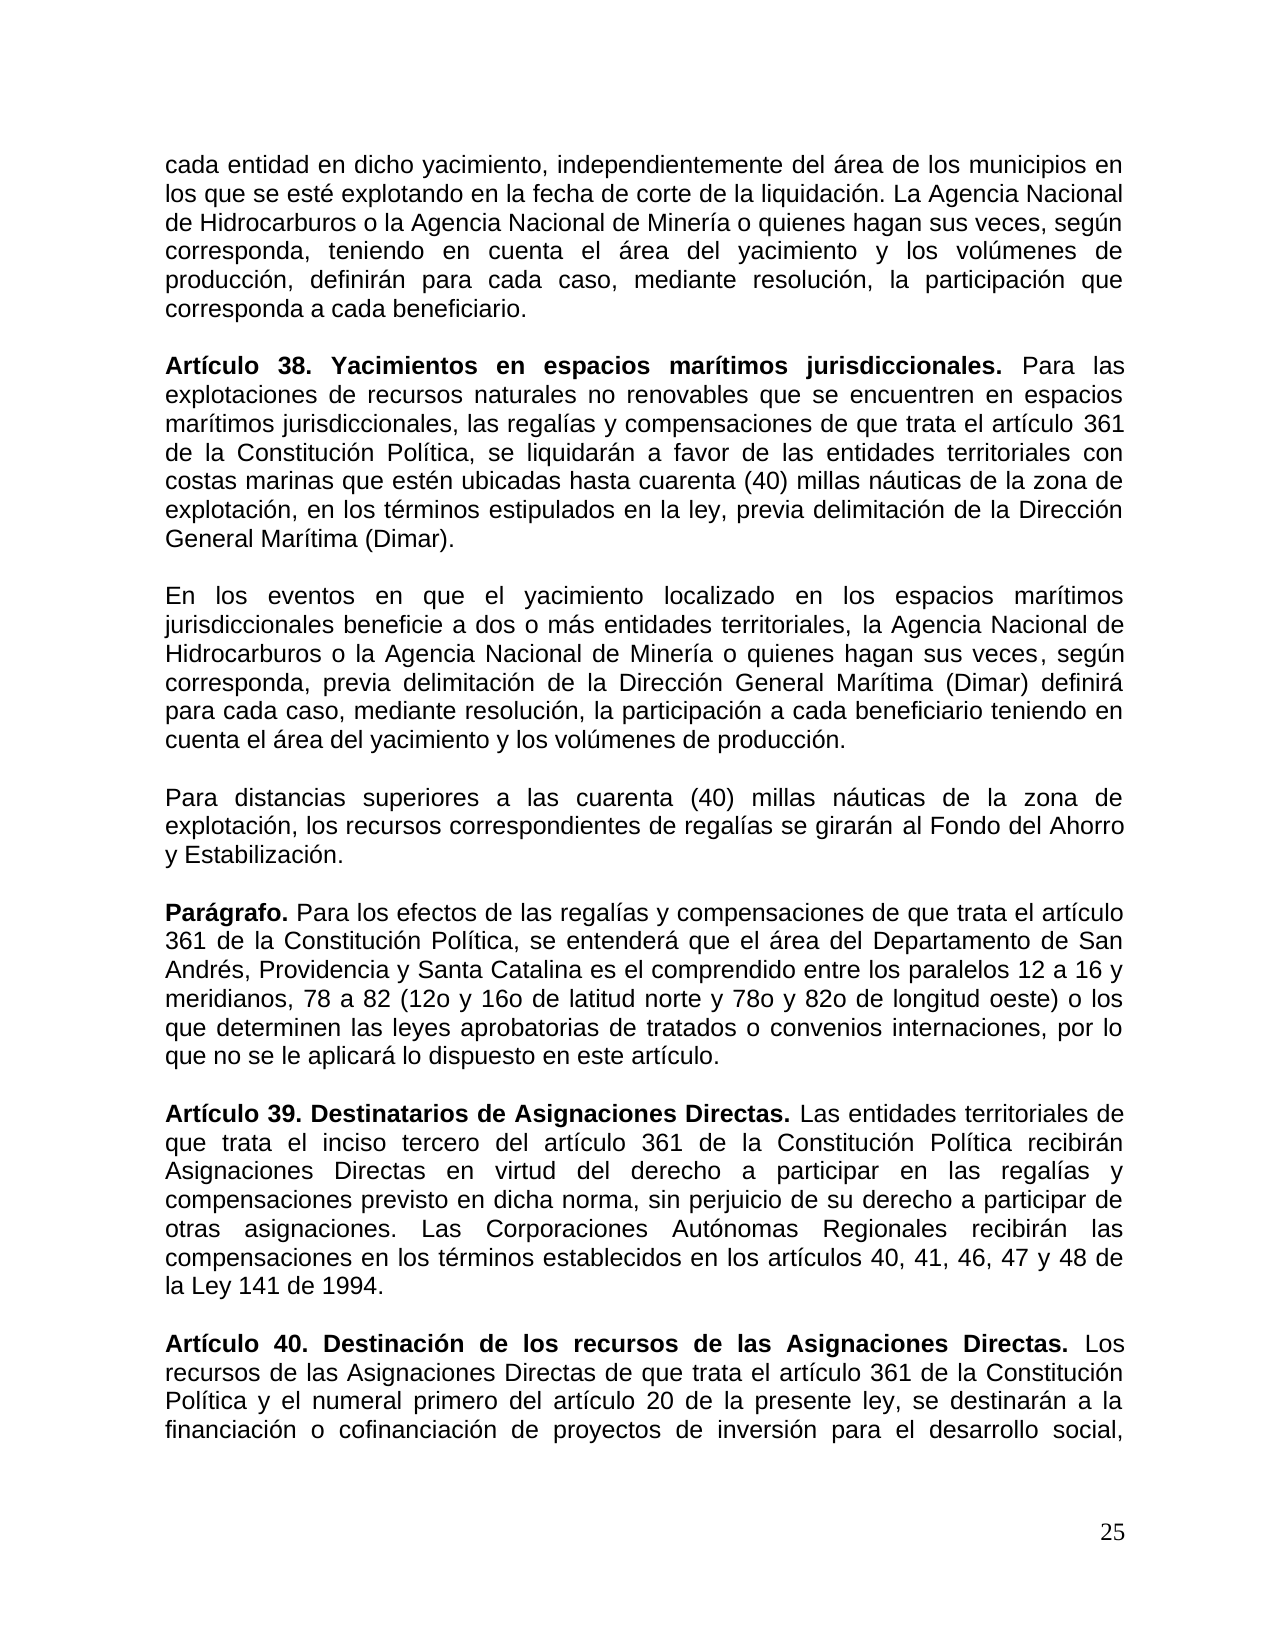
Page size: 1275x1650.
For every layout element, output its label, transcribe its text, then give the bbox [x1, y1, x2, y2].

text Parágrafo. Para los efectos de las regalías y compensaciones de que trata el artículo 361 de la Constitución Política, se entenderá que el área del Departamento de San Andrés, Providencia y Santa Catalina es el comprendido entre los paralelos 12 a 16 y meridianos, 78 a 82 (12o y 16o de latitud norte y 78o y 82o de longitud oeste) o los que determinen las leyes aprobatorias de tratados o convenios internaciones, por lo que no se le aplicará lo dispuesto en este artículo. [165, 897, 1125, 1070]
text Artículo 39. Destinatarios de Asignaciones Directas. Las entidades territoriales de que trata el inciso tercero del artículo 361 de la Constitución Política recibirán Asignaciones Directas en virtud del derecho a participar en las regalías y compensaciones previsto en dicha norma, sin perjuicio de su derecho a participar de otras asignaciones. Las Corporaciones Autónomas Regionales recibirán las compensaciones en los términos establecidos en los artículos 40, 41, 46, 47 y 48 de la Ley 141 de 1994. [165, 1099, 1125, 1300]
text Para distancias superiores a las cuarenta (40) millas náuticas de la zona de explotación, los recursos correspondientes de regalías se girarán al Fondo del Ahorro y Estabilización. [165, 782, 1125, 869]
text Artículo 38. Yacimientos en espacios marítimos jurisdiccionales. Para las explotaciones de recursos naturales no renovables que se encuentren en espacios marítimos jurisdiccionales, las regalías y compensaciones de que trata el artículo 361 de la Constitución Política, se liquidarán a favor de las entidades territoriales con costas marinas que estén ubicadas hasta cuarenta (40) millas náuticas de la zona de explotación, en los términos estipulados en la ley, previa delimitación de la Dirección General Marítima (Dimar). [165, 351, 1125, 552]
text En los eventos en que el yacimiento localizado en los espacios marítimos jurisdiccionales beneficie a dos o más entidades territoriales, la Agencia Nacional de Hidrocarburos o la Agencia Nacional de Minería o quienes hagan sus veces, según corresponda, previa delimitación de la Dirección General Marítima (Dimar) definirá para cada caso, mediante resolución, la participación a cada beneficiario teniendo en cuenta el área del yacimiento y los volúmenes de producción. [165, 581, 1125, 754]
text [165, 150, 1125, 322]
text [165, 1329, 1125, 1444]
